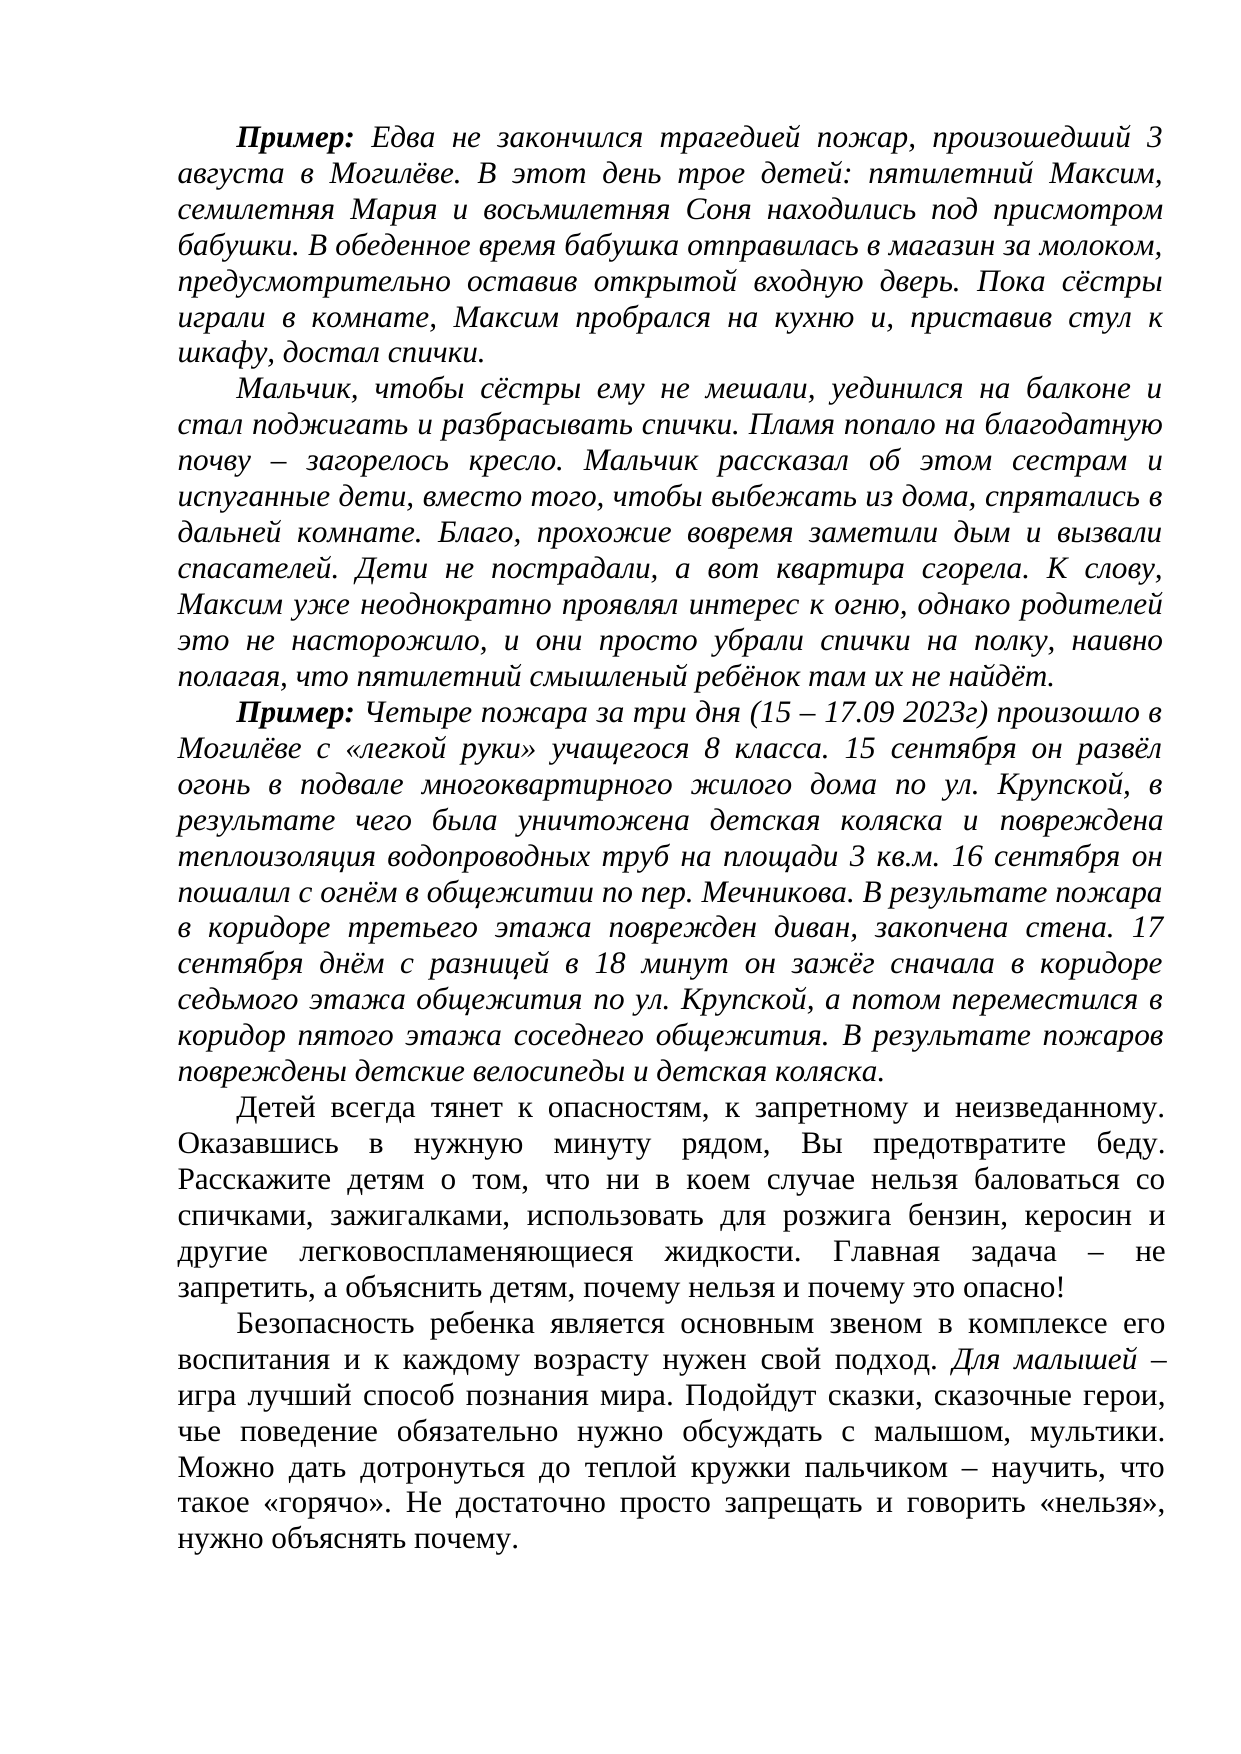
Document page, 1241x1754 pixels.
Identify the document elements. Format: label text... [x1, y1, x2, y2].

text Пример: Четыре пожара за три дня (15 – 17.09 2023г) произошло в Могилёве с «легкой руки» учащегося 8 класса. 15 сентября он развёл огонь в подвале многоквартирного жилого дома по ул. Крупской, в результате чего была уничтожена детская коляска и повреждена теплоизоляция водопроводных труб на площади 3 кв.м. 16 сентября он пошалил с огнём в общежитии по пер. Мечникова. В результате пожара в коридоре третьего этажа поврежден диван, закопчена стена. 17 сентября днём с разницей в 18 минут он зажёг сначала в коридоре седьмого этажа общежития по ул. Крупской, а потом переместился в коридор пятого этажа соседнего общежития. В результате пожаров повреждены детские велосипеды и детская коляска. [177, 693, 1167, 1088]
text Мальчик, чтобы сёстры ему не мешали, уединился на балконе и стал поджигать и разбрасывать спички. Пламя попало на благодатную почву – загорелось кресло. Мальчик рассказал об этом сестрам и испуганные дети, вместо того, чтобы выбежать из дома, спрятались в дальней комнате. Благо, прохожие вовремя заметили дым и вызвали спасателей. Дети не пострадали, а вот квартира сгорела. К слову, Максим уже неоднократно проявлял интерес к огню, однако родителей это не насторожило, и они просто убрали спички на полку, наивно полагая, что пятилетний смышленый ребёнок там их не найдёт. [177, 370, 1167, 693]
text Пример: Едва не закончился трагедией пожар, произошедший 3 августа в Могилёве. В этот день трое детей: пятилетний Максим, семилетняя Мария и восьмилетняя Соня находились под присмотром бабушки. В обеденное время бабушка отправилась в магазин за молоком, предусмотрительно оставив открытой входную дверь. Пока сёстры играли в комнате, Максим пробрался на кухню и, приставив стул к шкафу, достал спички. [177, 118, 1167, 370]
text Детей всегда тянет к опасностям, к запретному и неизведанному. Оказавшись в нужную минуту рядом, Вы предотвратите беду. Расскажите детям о том, что ни в коем случае нельзя баловаться со спичками, зажигалками, использовать для розжига бензин, керосин и другие легковоспламеняющиеся жидкости. Главная задача – не запретить, а объяснить детям, почему нельзя и почему это опасно! [177, 1088, 1167, 1304]
text Безопасность ребенка является основным звеном в комплексе его воспитания и к каждому возрасту нужен свой подход. Для малышей – игра лучший способ познания мира. Подойдут сказки, сказочные герои, чье поведение обязательно нужно обсуждать с малышом, мультики. Можно дать дотронуться до теплой кружки пальчиком – научить, что такое «горячо». Не достаточно просто запрещать и говорить «нельзя», нужно объяснять почему. [177, 1304, 1167, 1556]
